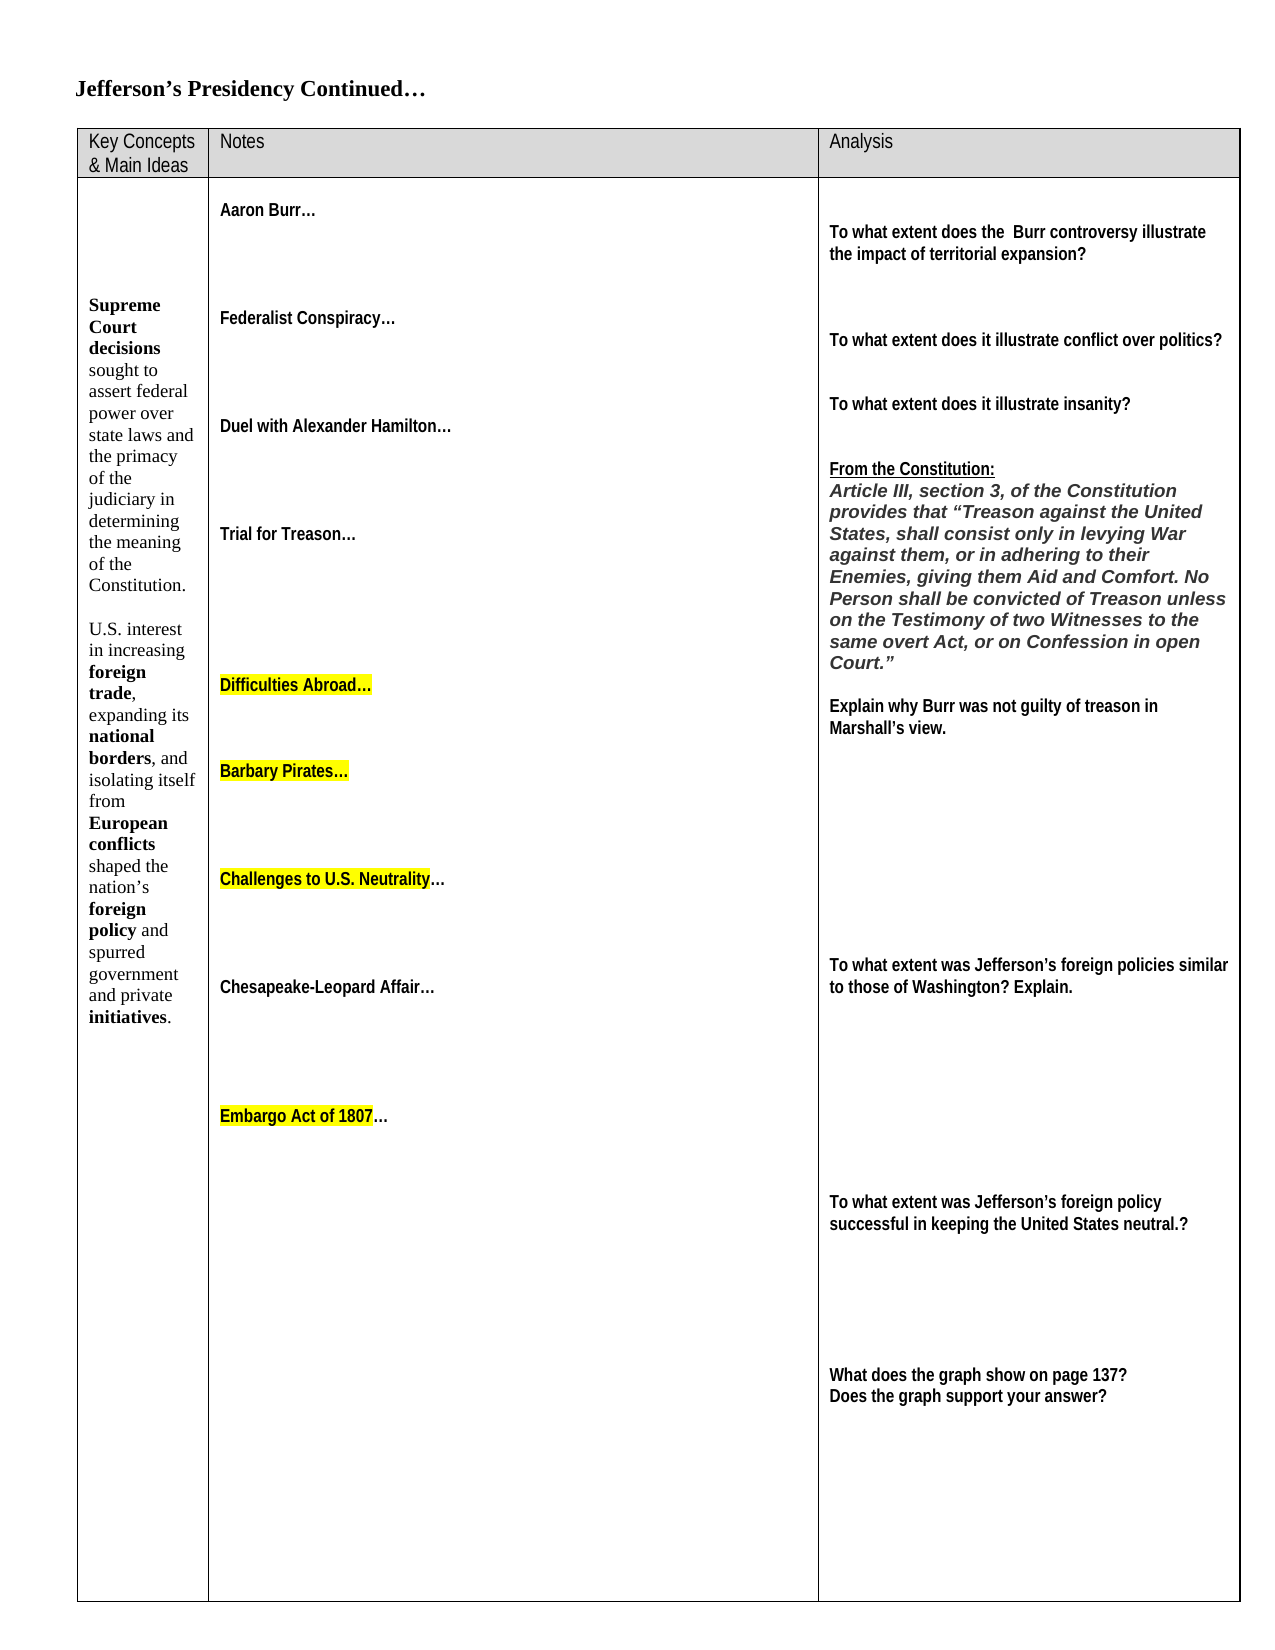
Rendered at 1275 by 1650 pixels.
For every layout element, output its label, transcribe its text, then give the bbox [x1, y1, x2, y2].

table_cell To what extent does the Burr controversy illustrate the impact of territorial expansion? To what extent does it illustrate conflict over politics? To what extent does it illustrate insanity? From the Constitution: Article III, section 3, of the Constitution provides that “Treason against the United States, shall consist only in levying War against them, or in adhering to their Enemies, giving them Aid and Comfort. No Person shall be convicted of Treason unless on the Testimony of two Witnesses to the same overt Act, or on Confession in open Court.” Explain why Burr was not guilty of treason in Marshall’s view. To what extent was Jefferson’s foreign policies similar to those of Washington? Explain. To what extent was Jefferson’s foreign policy successful in keeping the United States neutral.? What does the graph show on page 137? Does the graph support your answer? [819, 178, 1239, 1601]
table_header Analysis [819, 129, 1239, 177]
table_header Notes [209, 129, 818, 177]
text Jefferson’s Presidency Continued… [75, 75, 1200, 101]
table_cell Supreme Court decisions sought to assert federal power over state laws and the primacy of the judiciary in determining the meaning of the Constitution. U.S. interest in increasing foreign trade, expanding its national borders, and isolating itself from European conflicts shaped the nation’s foreign policy and spurred government and private initiatives. [78, 178, 208, 1601]
table_header Key Concepts & Main Ideas [78, 129, 208, 177]
table_cell Aaron Burr… Federalist Conspiracy… Duel with Alexander Hamilton… Trial for Treason… Difficulties Abroad… Barbary Pirates… Challenges to U.S. Neutrality… Chesapeake-Leopard Affair… Embargo Act of 1807… [209, 178, 818, 1601]
